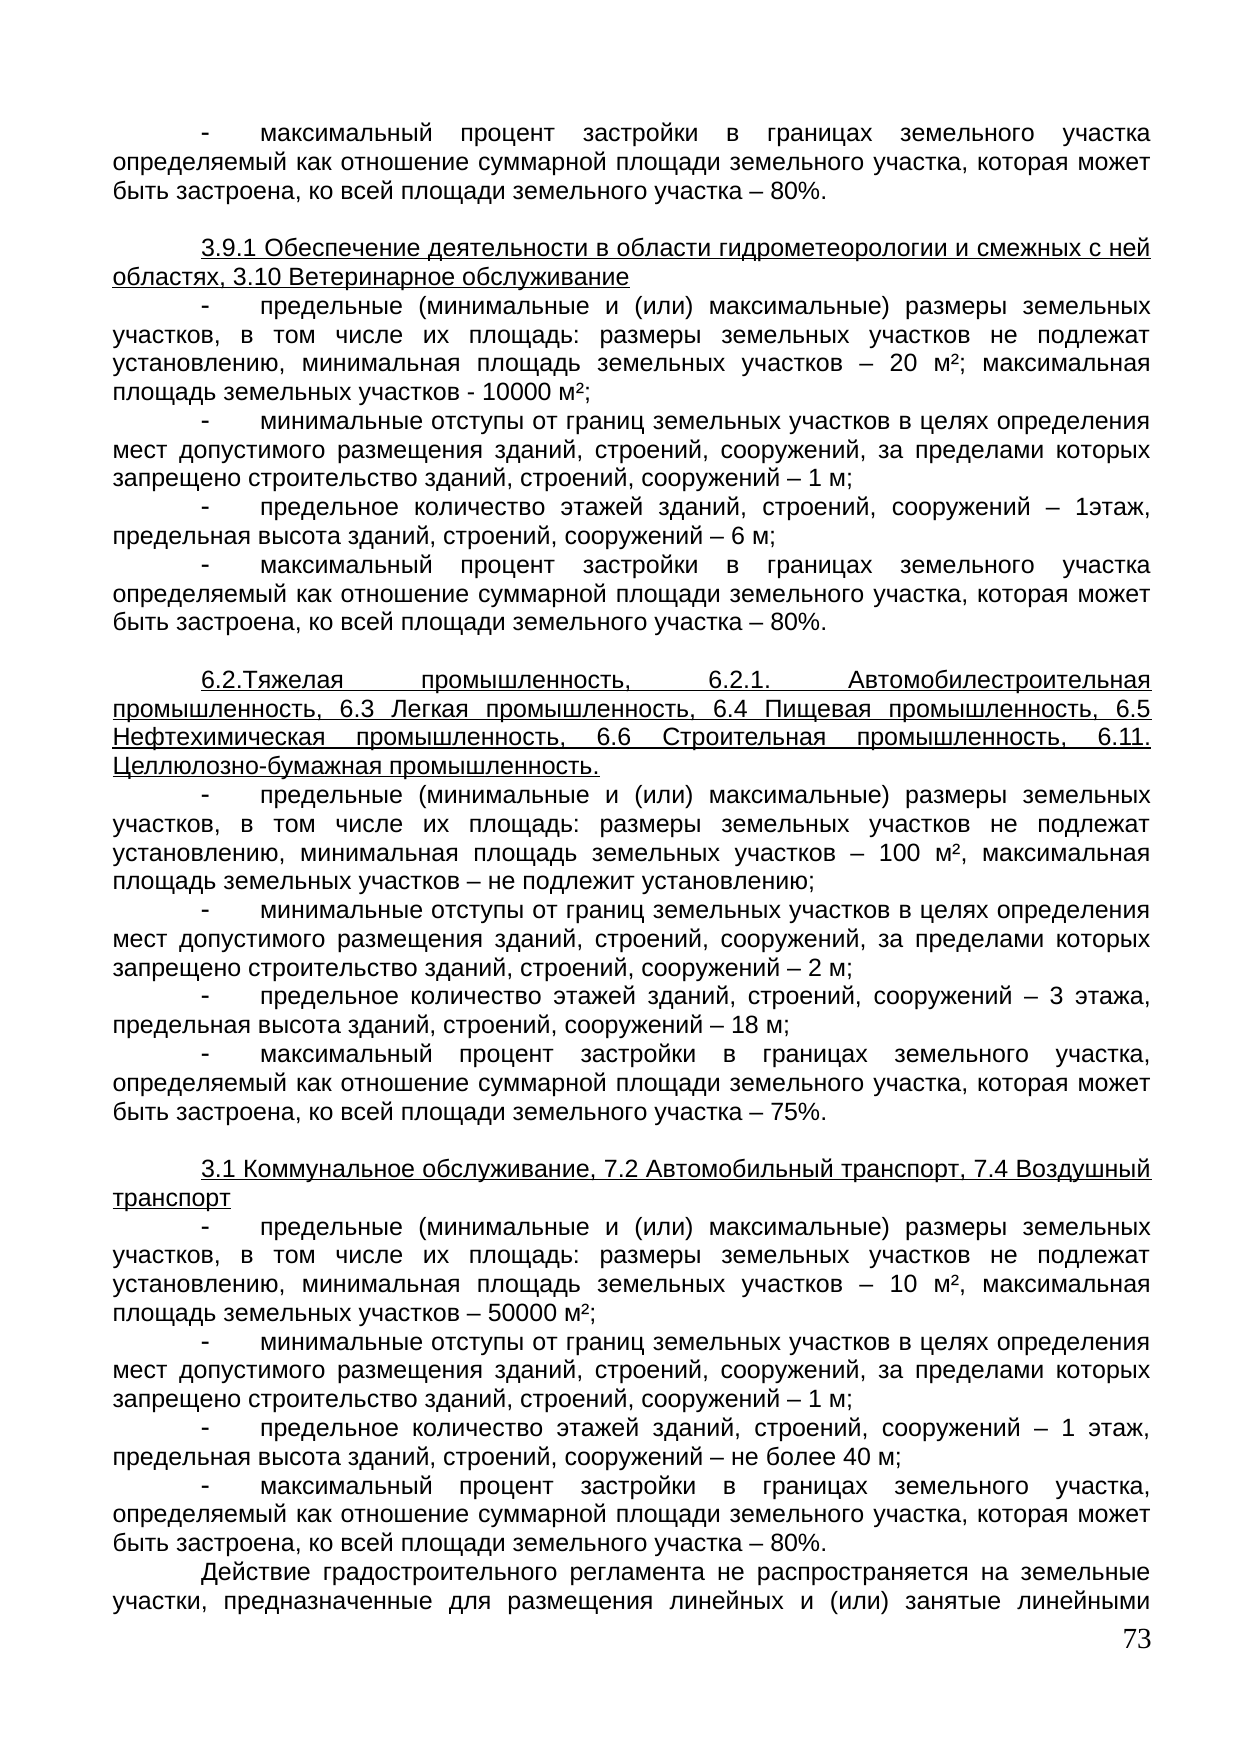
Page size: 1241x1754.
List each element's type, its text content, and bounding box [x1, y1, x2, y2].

list максимальный процент застройки в границах земельного участка, определяемый как отношение суммарной площади земельного участка, которая может быть застроена, ко всей площади земельного участка – 75%. [112, 1039, 1152, 1125]
list предельное количество этажей зданий, строений, сооружений – 1 этаж, предельная высота зданий, строений, сооружений – не более 40 м; [112, 1413, 1152, 1471]
list предельные (минимальные и (или) максимальные) размеры земельных участков, в том числе их площадь: размеры земельных участков не подлежат установлению, минимальная площадь земельных участков – 20 м²; максимальная площадь земельных участков - 10000 м²; [112, 291, 1152, 406]
list минимальные отступы от границ земельных участков в целях определения мест допустимого размещения зданий, строений, сооружений, за пределами которых запрещено строительство зданий, строений, сооружений – 2 м; [112, 895, 1152, 981]
list предельное количество этажей зданий, строений, сооружений – 1этаж, предельная высота зданий, строений, сооружений – 6 м; [112, 492, 1152, 550]
list предельные (минимальные и (или) максимальные) размеры земельных участков, в том числе их площадь: размеры земельных участков не подлежат установлению, минимальная площадь земельных участков – 10 м², максимальная площадь земельных участков – 50000 м²; [112, 1212, 1152, 1327]
text 6.2.Тяжелая промышленность, 6.2.1. Автомобилестроительная промышленность, 6.3 Легкая промышленность, 6.4 Пищевая промышленность, 6.5 Нефтехимическая промышленность, 6.6 Строительная промышленность, 6.11. Целлюлозно-бумажная промышленность. [112, 720, 1152, 780]
text 3.9.1 Обеспечение деятельности в области гидрометеорологии и смежных с ней областях, 3.10 Ветеринарное обслуживание [112, 233, 1152, 291]
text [112, 1557, 1152, 1614]
list максимальный процент застройки в границах земельного участка, определяемый как отношение суммарной площади земельного участка, которая может быть застроена, ко всей площади земельного участка – 80%. [112, 1471, 1152, 1557]
text 6.2.Тяжелая промышленность, 6.2.1. Автомобилестроительная промышленность, 6.3 Легкая промышленность, 6.4 Пищевая промышленность, 6.5 Нефтехимическая промышленность, 6.6 Строительная промышленность, 6.11. Целлюлозно-бумажная промышленность. [112, 665, 1152, 719]
list максимальный процент застройки в границах земельного участка определяемый как отношение суммарной площади земельного участка, которая может быть застроена, ко всей площади земельного участка – 80%. [112, 550, 1152, 636]
list предельные (минимальные и (или) максимальные) размеры земельных участков, в том числе их площадь: размеры земельных участков не подлежат установлению, минимальная площадь земельных участков – 100 м², максимальная площадь земельных участков – не подлежит установлению; [112, 780, 1152, 895]
list максимальный процент застройки в границах земельного участка определяемый как отношение суммарной площади земельного участка, которая может быть застроена, ко всей площади земельного участка – 80%. [112, 118, 1152, 204]
list предельное количество этажей зданий, строений, сооружений – 3 этажа, предельная высота зданий, строений, сооружений – 18 м; [112, 981, 1152, 1039]
text 3.1 Коммунальное обслуживание, 7.2 Автомобильный транспорт, 7.4 Воздушный транспорт [112, 1154, 1152, 1212]
